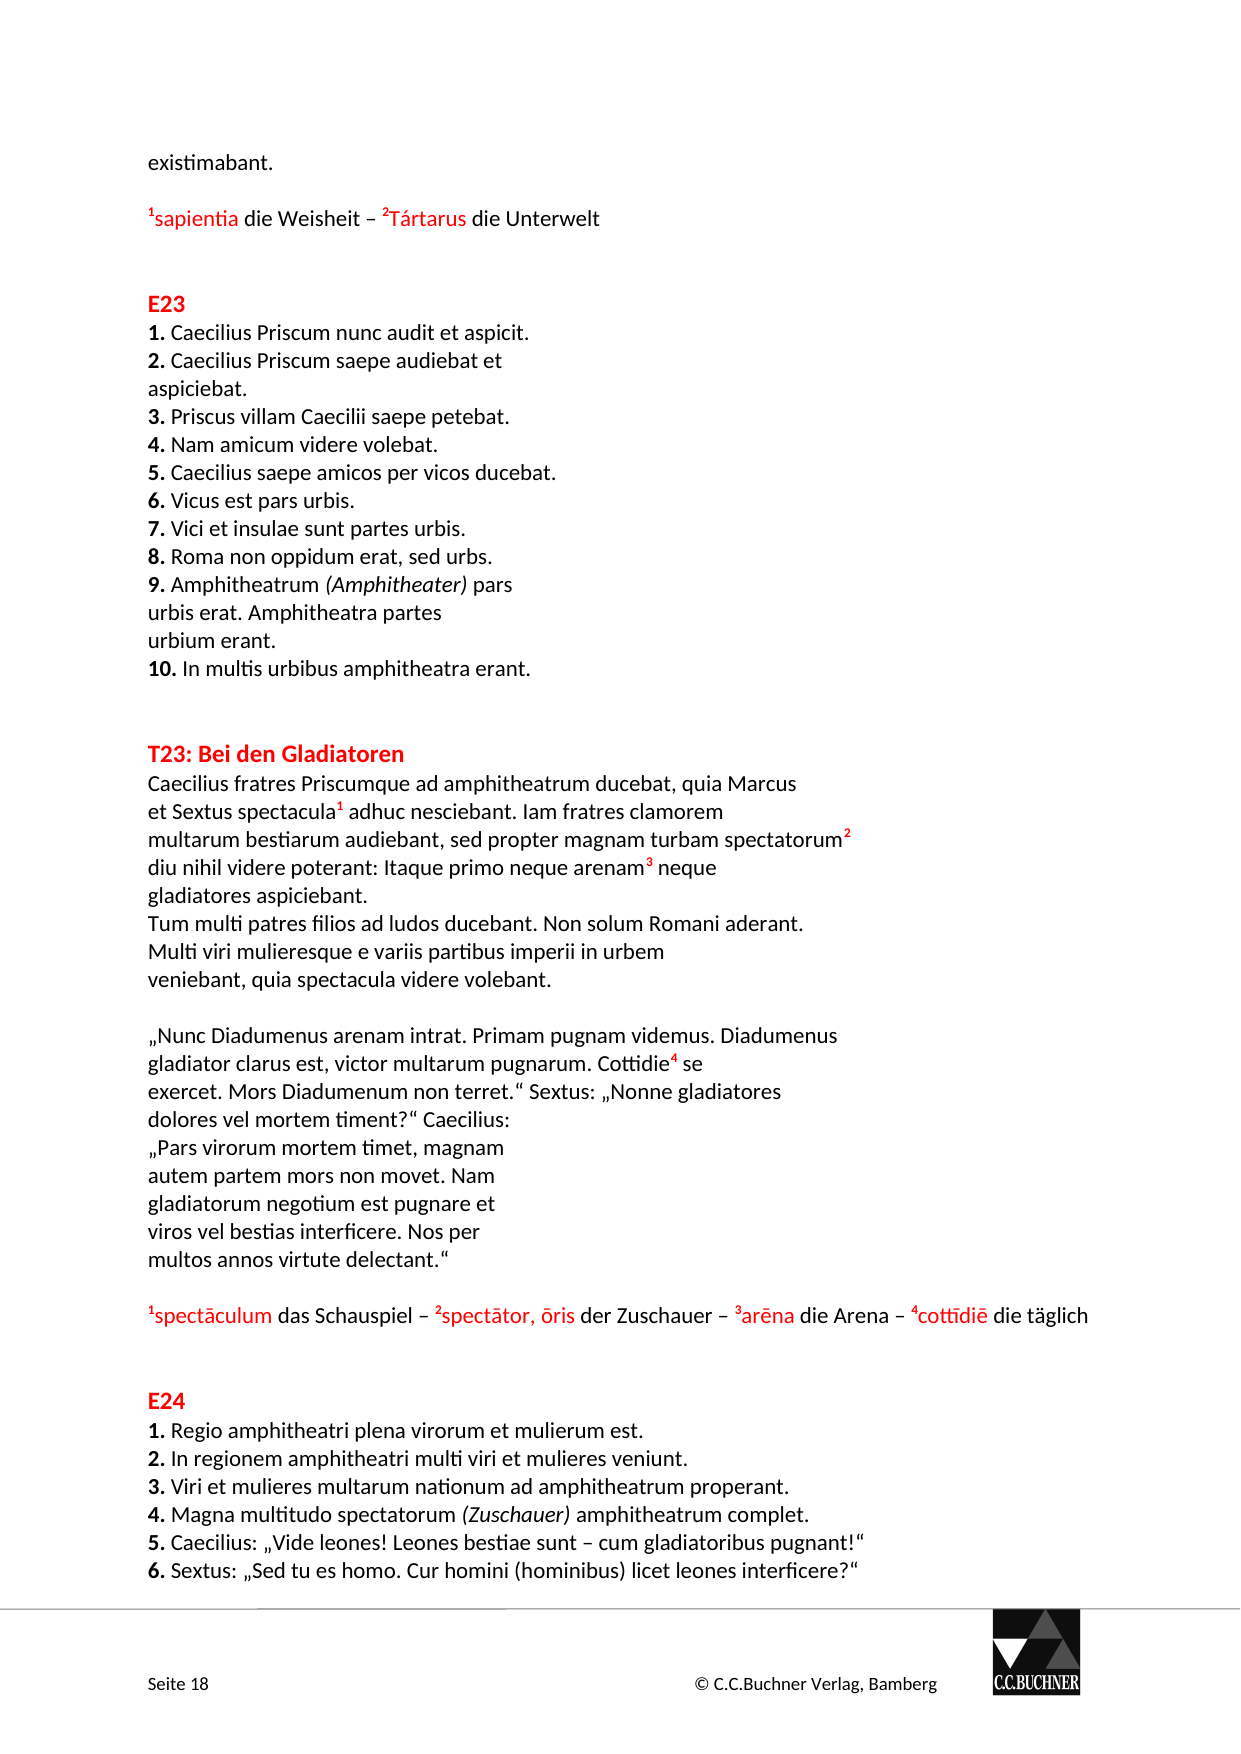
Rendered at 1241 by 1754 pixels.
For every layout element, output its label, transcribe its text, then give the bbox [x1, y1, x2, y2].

text 4. Magna multitudo spectatorum (Zuschauer) amphitheatrum complet. [148, 1500, 1093, 1528]
text 2. In regionem amphitheatri multi viri et mulieres veniunt. [148, 1444, 1093, 1472]
text 5. Caecilius saepe amicos per vicos ducebat. [148, 458, 1093, 486]
text gladiator clarus est, victor multarum pugnarum. Cottidie4 se [148, 1049, 1093, 1077]
text 5. Caecilius: „Vide leones! Leones bestiae sunt – cum gladiatoribus pugnant!“ [148, 1528, 1093, 1556]
text 6. Vicus est pars urbis. [148, 486, 1093, 514]
text 1. Regio amphitheatri plena virorum et mulierum est. [148, 1416, 1093, 1444]
text dolores vel mortem timent?“ Caecilius: [148, 1105, 1093, 1133]
text „Nunc Diadumenus arenam intrat. Primam pugnam videmus. Diadumenus [148, 1021, 1093, 1049]
subtitle Caecilius fratres Priscumque ad amphitheatrum ducebat, quia Marcus [148, 769, 1093, 797]
text 1spectāculum das Schauspiel – 2spectātor, ōris der Zuschauer – 3arēna die Arena – 4cottīdiē die täglich [148, 1301, 1093, 1329]
subtitle diu nihil videre poterant: Itaque primo neque arenam3 neque [148, 853, 1093, 881]
subtitle Multi viri mulieresque e variis partibus imperii in urbem [148, 937, 1093, 965]
text urbium erant. [148, 626, 1093, 654]
text „Pars virorum mortem timet, magnam [148, 1133, 1093, 1161]
subtitle T23: Bei den Gladiatoren [148, 738, 1093, 769]
text 10. In multis urbibus amphitheatra erant. [148, 654, 1093, 682]
text autem partem mors non movet. Nam [148, 1161, 1093, 1189]
text 8. Roma non oppidum erat, sed urbs. [148, 542, 1093, 570]
text 2. Caecilius Priscum saepe audiebat et [148, 346, 1093, 374]
text aspiciebat. [148, 374, 1093, 402]
text existimabant. [148, 148, 1093, 176]
text 1sapientia die Weisheit – 2Tártarus die Unterwelt [148, 204, 1093, 232]
text gladiatorum negotium est pugnare et [148, 1189, 1093, 1217]
text urbis erat. Amphitheatra partes [148, 598, 1093, 626]
text 9. Amphitheatrum (Amphitheater) pars [148, 570, 1093, 598]
subtitle et Sextus spectacula1 adhuc nesciebant. Iam fratres clamorem [148, 797, 1093, 825]
text 4. Nam amicum videre volebat. [148, 430, 1093, 458]
text 6. Sextus: „Sed tu es homo. Cur homini (hominibus) licet leones interficere?“ [148, 1556, 1093, 1584]
text 7. Vici et insulae sunt partes urbis. [148, 514, 1093, 542]
subtitle E24 [148, 1386, 1093, 1416]
subtitle E23 [148, 288, 1093, 318]
subtitle multarum bestiarum audiebant, sed propter magnam turbam spectatorum2 [148, 825, 1093, 853]
subtitle Tum multi patres filios ad ludos ducebant. Non solum Romani aderant. [148, 909, 1093, 937]
subtitle veniebant, quia spectacula videre volebant. [148, 965, 1093, 993]
text multos annos virtute delectant.“ [148, 1245, 1093, 1273]
text viros vel bestias interficere. Nos per [148, 1217, 1093, 1245]
text 1. Caecilius Priscum nunc audit et aspicit. [148, 318, 1093, 346]
text 3. Priscus villam Caecilii saepe petebat. [148, 402, 1093, 430]
subtitle gladiatores aspiciebant. [148, 881, 1093, 909]
text exercet. Mors Diadumenum non terret.“ Sextus: „Nonne gladiatores [148, 1077, 1093, 1105]
text 3. Viri et mulieres multarum nationum ad amphitheatrum properant. [148, 1472, 1093, 1500]
picture [992, 1610, 1081, 1696]
